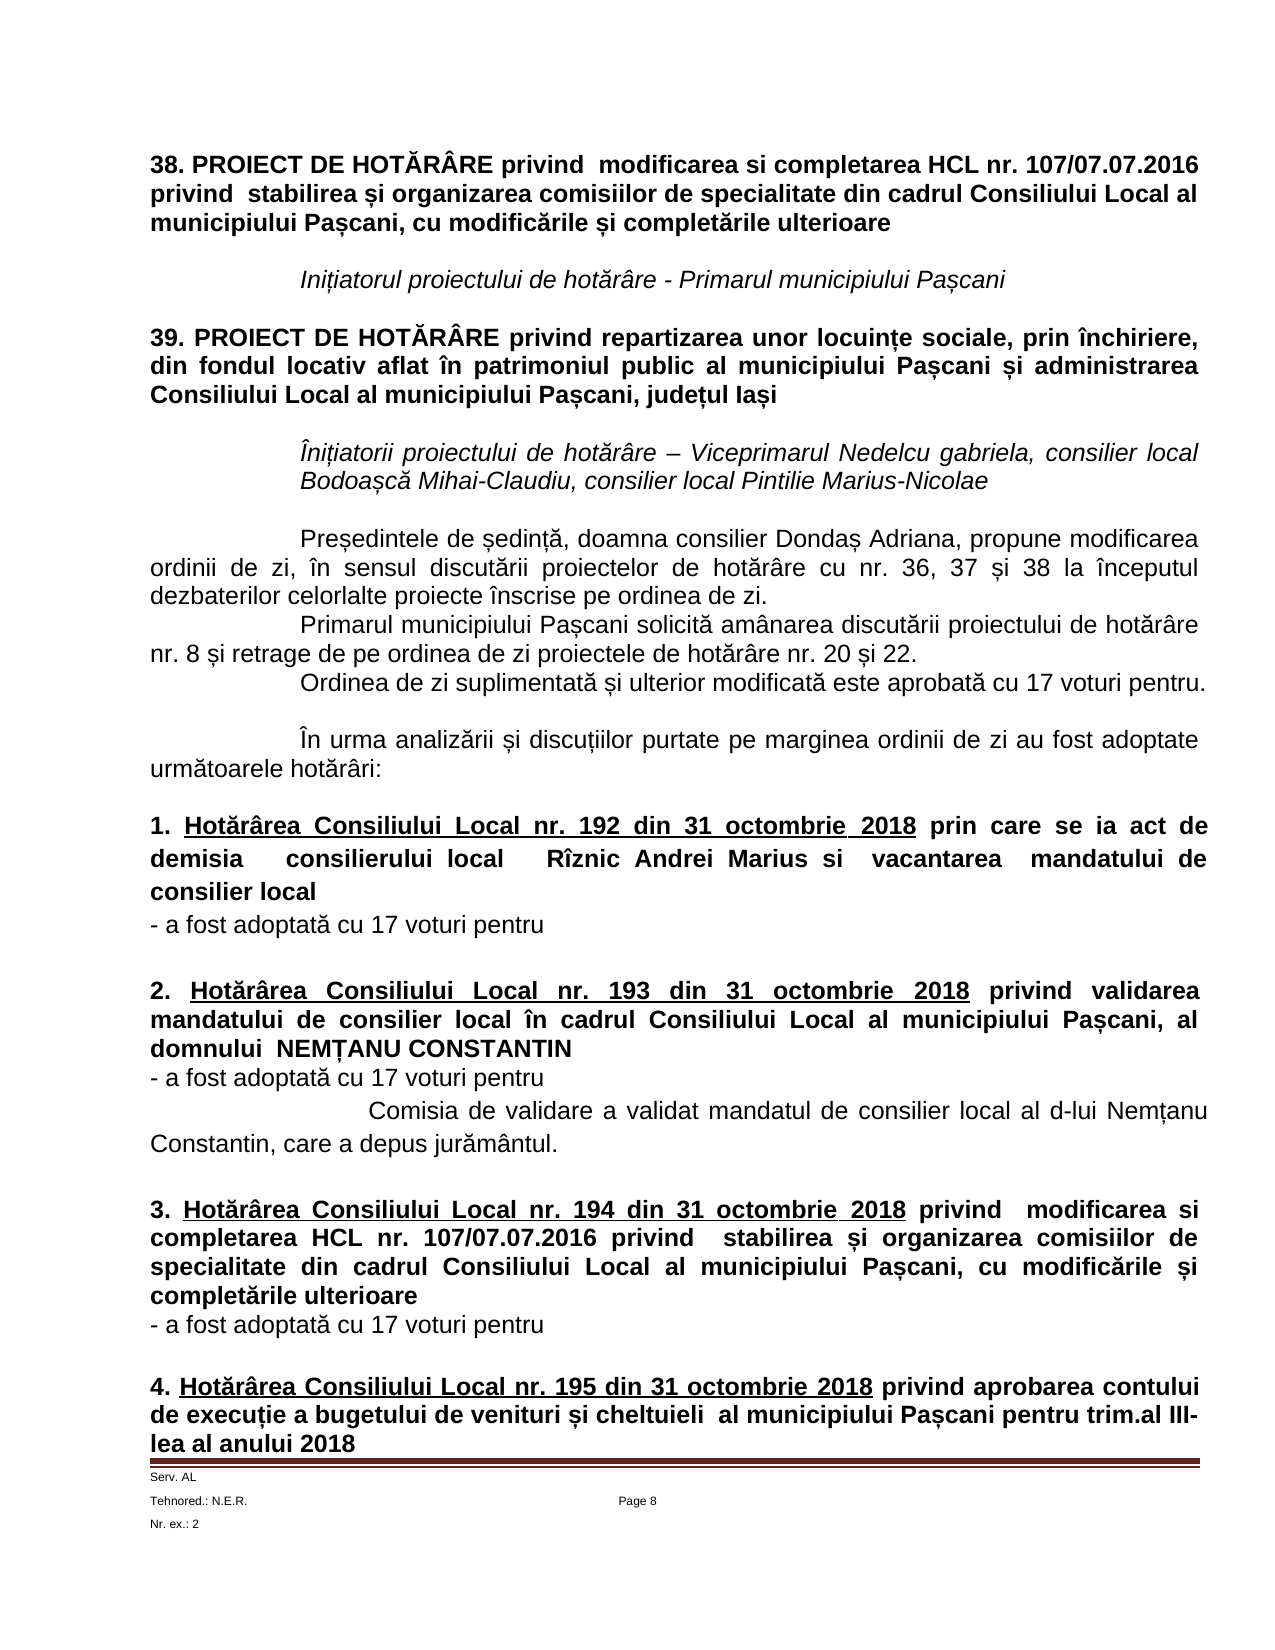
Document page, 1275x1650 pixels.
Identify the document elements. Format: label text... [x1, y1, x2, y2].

text În urma analizării și discuțiilor purtate pe marginea ordinii de zi au fost adoptate următoarele hotărâri: [150, 725, 1200, 782]
text 2. Hotărârea Consiliului Local nr. 193 din 31 octombrie 2018 privind validarea mandatului de consilier local în cadrul Consiliului Local al municipiului Pașcani, al domnului NEMȚANU CONSTANTIN [150, 976, 1200, 1063]
text 4. Hotărârea Consiliului Local nr. 195 din 31 octombrie 2018 privind aprobarea contului de execuție a bugetului de venituri și cheltuieli al municipiului Pașcani pentru trim.al III-lea al anului 2018 [150, 1371, 1200, 1458]
text 3. Hotărârea Consiliului Local nr. 194 din 31 octombrie 2018 privind modificarea si completarea HCL nr. 107/07.07.2016 privind stabilirea și organizarea comisiilor de specialitate din cadrul Consiliului Local al municipiului Pașcani, cu modificările și completările ulterioare [150, 1195, 1200, 1310]
text Înițiatorii proiectului de hotărâre – Viceprimarul Nedelcu gabriela, consilier local Bodoașcă Mihai-Claudiu, consilier local Pintilie Marius-Nicolae [300, 437, 1200, 495]
text 39. PROIECT DE HOTĂRÂRE privind repartizarea unor locuințe sociale, prin închiriere, din fondul locativ aflat în patrimoniul public al municipiului Pașcani și administrarea Consiliului Local al municipiului Pașcani, județul Iași [150, 322, 1200, 409]
text - a fost adoptată cu 17 voturi pentru [150, 1310, 1200, 1338]
text - a fost adoptată cu 17 voturi pentru [150, 910, 1209, 939]
text 1. Hotărârea Consiliului Local nr. 192 din 31 octombrie 2018 prin care se ia act de demisia consilierului local Rîznic Andrei Marius si vacantarea mandatului de consilier local [150, 811, 1209, 906]
text Primarul municipiului Pașcani solicită amânarea discutării proiectului de hotărâre nr. 8 și retrage de pe ordinea de zi proiectele de hotărâre nr. 20 și 22. [150, 610, 1200, 667]
text Președintele de ședință, doamna consilier Dondaș Adriana, propune modificarea ordinii de zi, în sensul discutării proiectelor de hotărâre cu nr. 36, 37 și 38 la începutul dezbaterilor celorlalte proiecte înscrise pe ordinea de zi. [150, 524, 1200, 610]
text Inițiatorul proiectului de hotărâre - Primarul municipiului Pașcani [150, 265, 1200, 294]
text Comisia de validare a validat mandatul de consilier local al d-lui Nemțanu Constantin, care a depus jurământul. [150, 1096, 1209, 1157]
text Ordinea de zi suplimentată și ulterior modificată este aprobată cu 17 voturi pentru. [150, 667, 1209, 696]
text 38. PROIECT DE HOTĂRÂRE privind modificarea si completarea HCL nr. 107/07.07.2016 privind stabilirea și organizarea comisiilor de specialitate din cadrul Consiliului Local al municipiului Pașcani, cu modificările și completările ulterioare [150, 150, 1200, 236]
text - a fost adoptată cu 17 voturi pentru [150, 1063, 1209, 1091]
